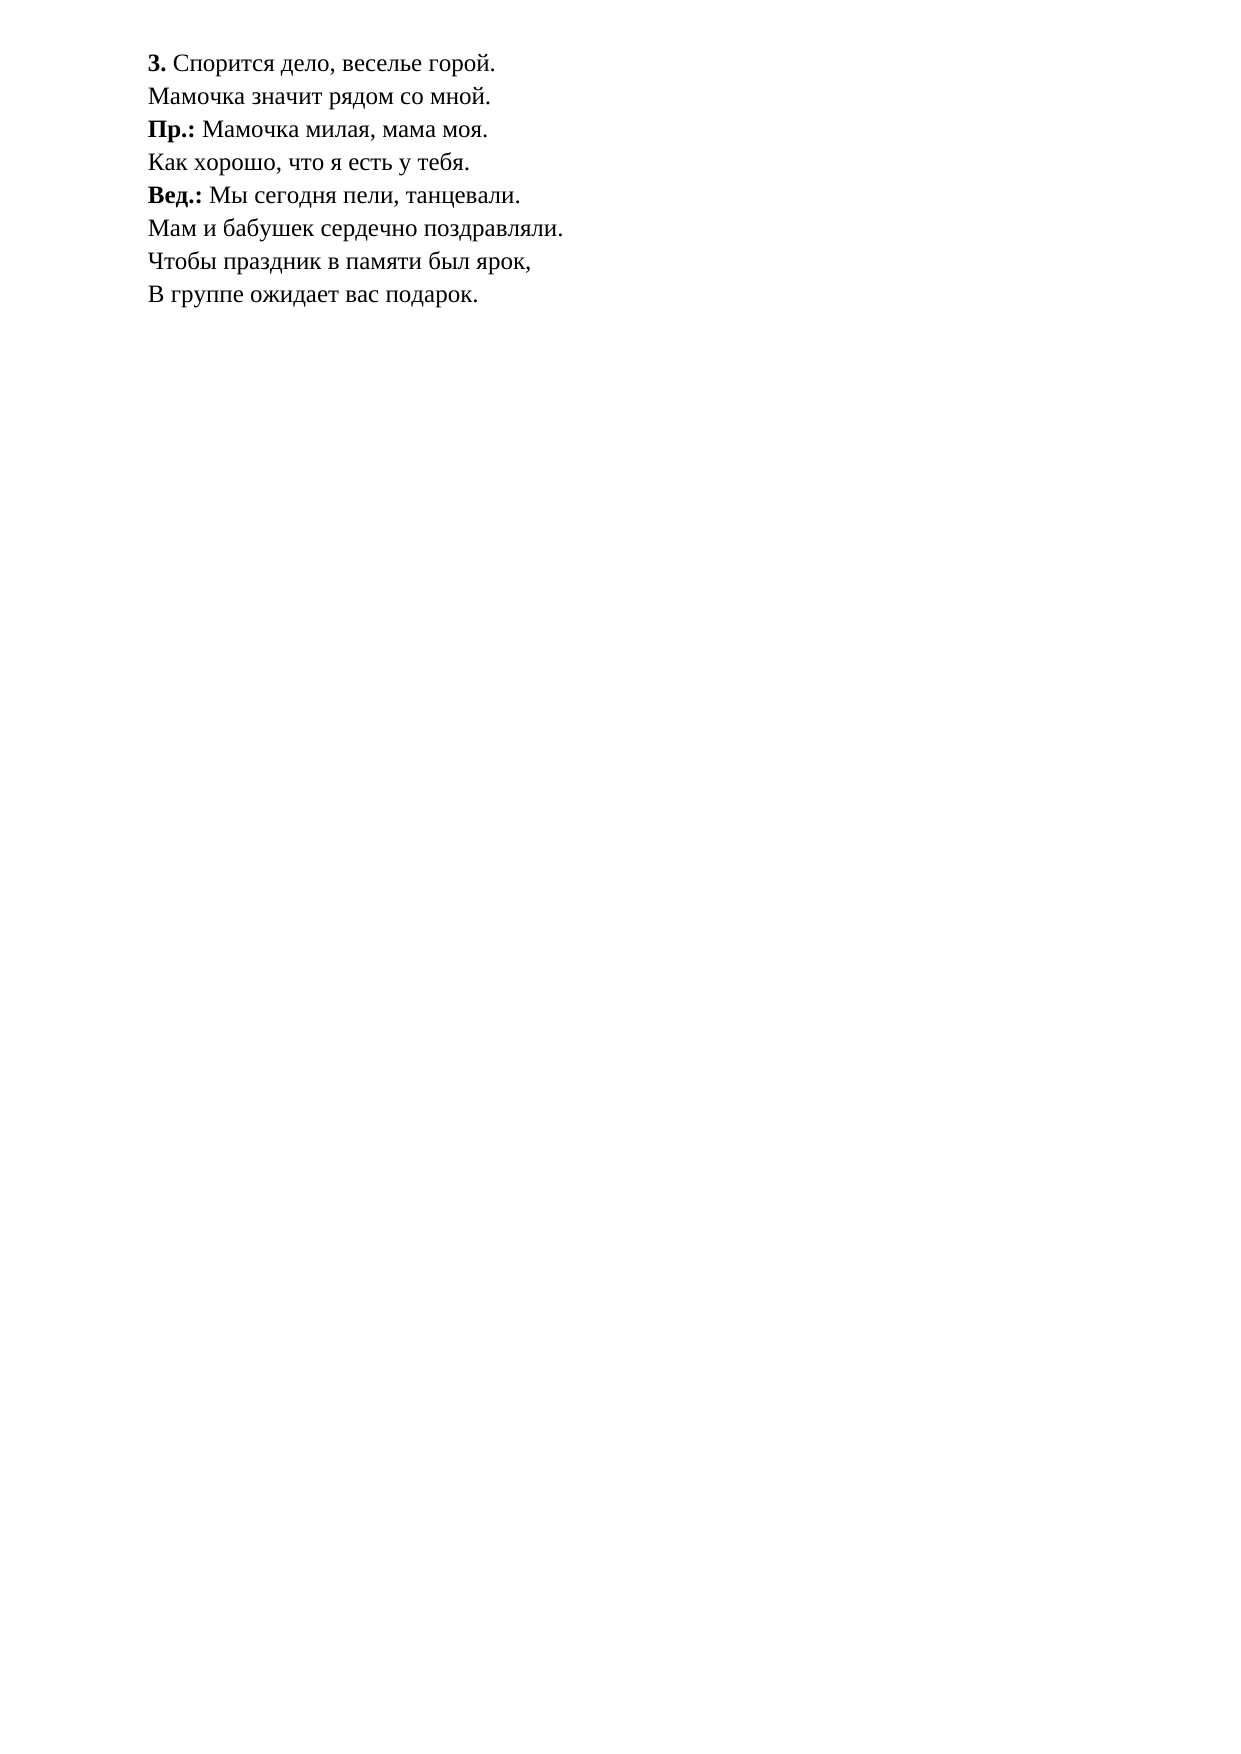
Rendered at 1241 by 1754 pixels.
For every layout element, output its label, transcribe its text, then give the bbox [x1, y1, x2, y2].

text Чтобы праздник в памяти был ярок, [148, 246, 1152, 275]
text Как хорошо, что я есть у тебя. [148, 147, 1152, 176]
text Вед.: Мы сегодня пели, танцевали. [148, 180, 1152, 209]
text 3. Спорится дело, веселье горой. [148, 48, 1152, 77]
text Мамочка значит рядом со мной. [148, 81, 1152, 109]
text Мам и бабушек сердечно поздравляли. [148, 213, 1152, 242]
text В группе ожидает вас подарок. [148, 279, 1152, 308]
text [148, 114, 1152, 143]
